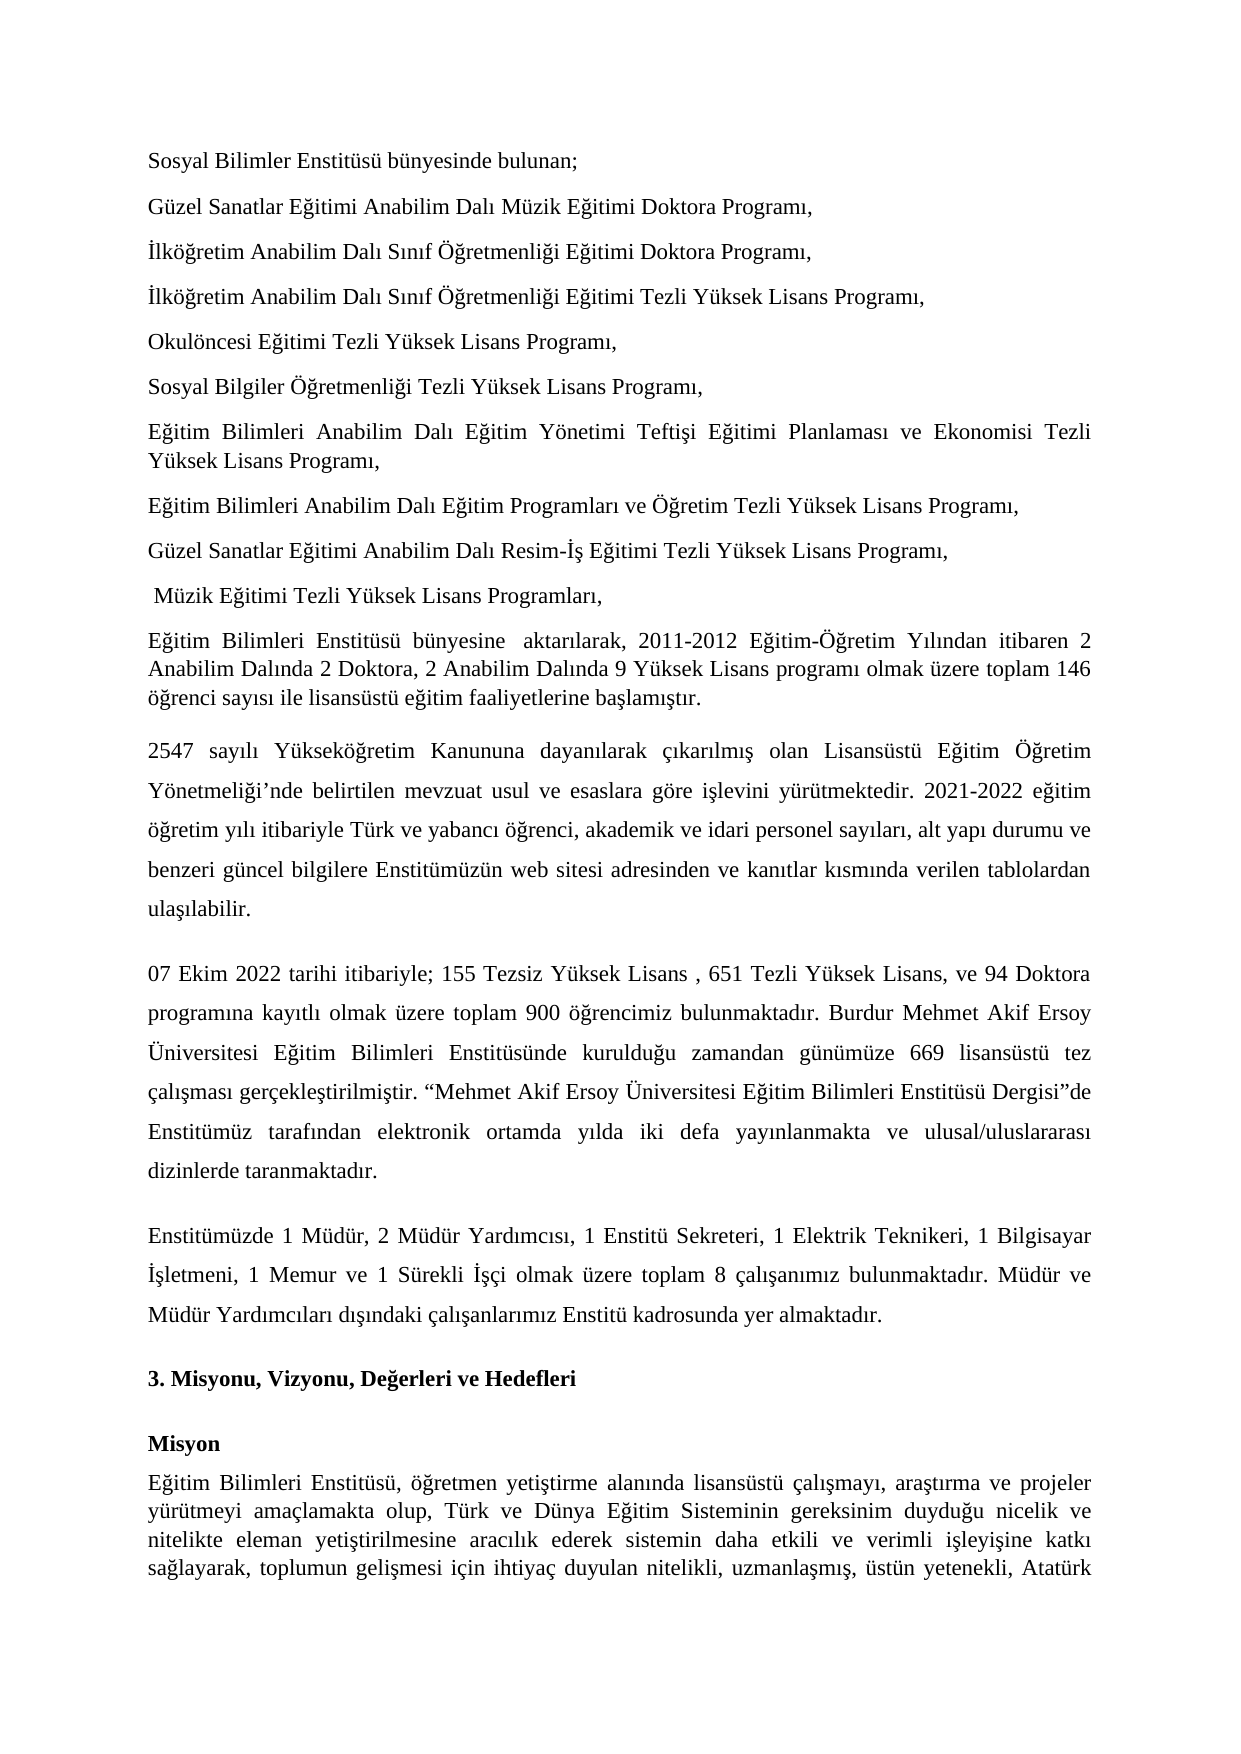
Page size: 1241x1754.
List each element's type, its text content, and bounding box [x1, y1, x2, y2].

text İlköğretim Anabilim Dalı Sınıf Öğretmenliği Eğitimi Doktora Programı, [148, 238, 1093, 264]
text Enstitümüzde 1 Müdür, 2 Müdür Yardımcısı, 1 Enstitü Sekreteri, 1 Elektrik Teknikeri, 1 Bilgisayar İşletmeni, 1 Memur ve 1 Sürekli İşçi olmak üzere toplam 8 çalışanımız bulunmaktadır. Müdür ve Müdür Yardımcıları dışındaki çalışanlarımız Enstitü kadrosunda yer almaktadır. [148, 1222, 1093, 1327]
text Sosyal Bilimler Enstitüsü bünyesinde bulunan; [148, 148, 1093, 174]
text Okulöncesi Eğitimi Tezli Yüksek Lisans Programı, [148, 328, 1093, 354]
text Sosyal Bilgiler Öğretmenliği Tezli Yüksek Lisans Programı, [148, 373, 1093, 399]
text 2547 sayılı Yükseköğretim Kanununa dayanılarak çıkarılmış olan Lisansüstü Eğitim Öğretim Yönetmeliği’nde belirtilen mevzuat usul ve esaslara göre işlevini yürütmektedir. 2021-2022 eğitim öğretim yılı itibariyle Türk ve yabancı öğrenci, akademik ve idari personel sayıları, alt yapı durumu ve benzeri güncel bilgilere Enstitümüzün web sitesi adresinden ve kanıtlar kısmında verilen tablolardan ulaşılabilir. [148, 737, 1093, 922]
text 3. Misyonu, Vizyonu, Değerleri ve Hedefleri [148, 1365, 1093, 1391]
text 07 Ekim 2022 tarihi itibariyle; 155 Tezsiz Yüksek Lisans , 651 Tezli Yüksek Lisans, ve 94 Doktora programına kayıtlı olmak üzere toplam 900 öğrencimiz bulunmaktadır. Burdur Mehmet Akif Ersoy Üniversitesi Eğitim Bilimleri Enstitüsünde kurulduğu zamandan günümüze 669 lisansüstü tez çalışması gerçekleştirilmiştir. “Mehmet Akif Ersoy Üniversitesi Eğitim Bilimleri Enstitüsü Dergisi”de Enstitümüz tarafından elektronik ortamda yılda iki defa yayınlanmakta ve ulusal/uluslararası dizinlerde taranmaktadır. [148, 960, 1093, 1183]
text Güzel Sanatlar Eğitimi Anabilim Dalı Müzik Eğitimi Doktora Programı, [148, 193, 1093, 219]
text Eğitim Bilimleri Enstitüsü bünyesine aktarılarak, 2011-2012 Eğitim-Öğretim Yılından itibaren 2 Anabilim Dalında 2 Doktora, 2 Anabilim Dalında 9 Yüksek Lisans programı olmak üzere toplam 146 öğrenci sayısı ile lisansüstü eğitim faaliyetlerine başlamıştır. [148, 627, 1093, 710]
text Eğitim Bilimleri Anabilim Dalı Eğitim Programları ve Öğretim Tezli Yüksek Lisans Programı, [148, 492, 1093, 518]
text Güzel Sanatlar Eğitimi Anabilim Dalı Resim-İş Eğitimi Tezli Yüksek Lisans Programı, [148, 537, 1093, 563]
text İlköğretim Anabilim Dalı Sınıf Öğretmenliği Eğitimi Tezli Yüksek Lisans Programı, [148, 283, 1093, 309]
text Müzik Eğitimi Tezli Yüksek Lisans Programları, [148, 582, 1093, 608]
text Misyon [148, 1429, 1093, 1456]
text Eğitim Bilimleri Anabilim Dalı Eğitim Yönetimi Teftişi Eğitimi Planlaması ve Ekonomisi Tezli Yüksek Lisans Programı, [148, 418, 1093, 473]
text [148, 1469, 1093, 1581]
